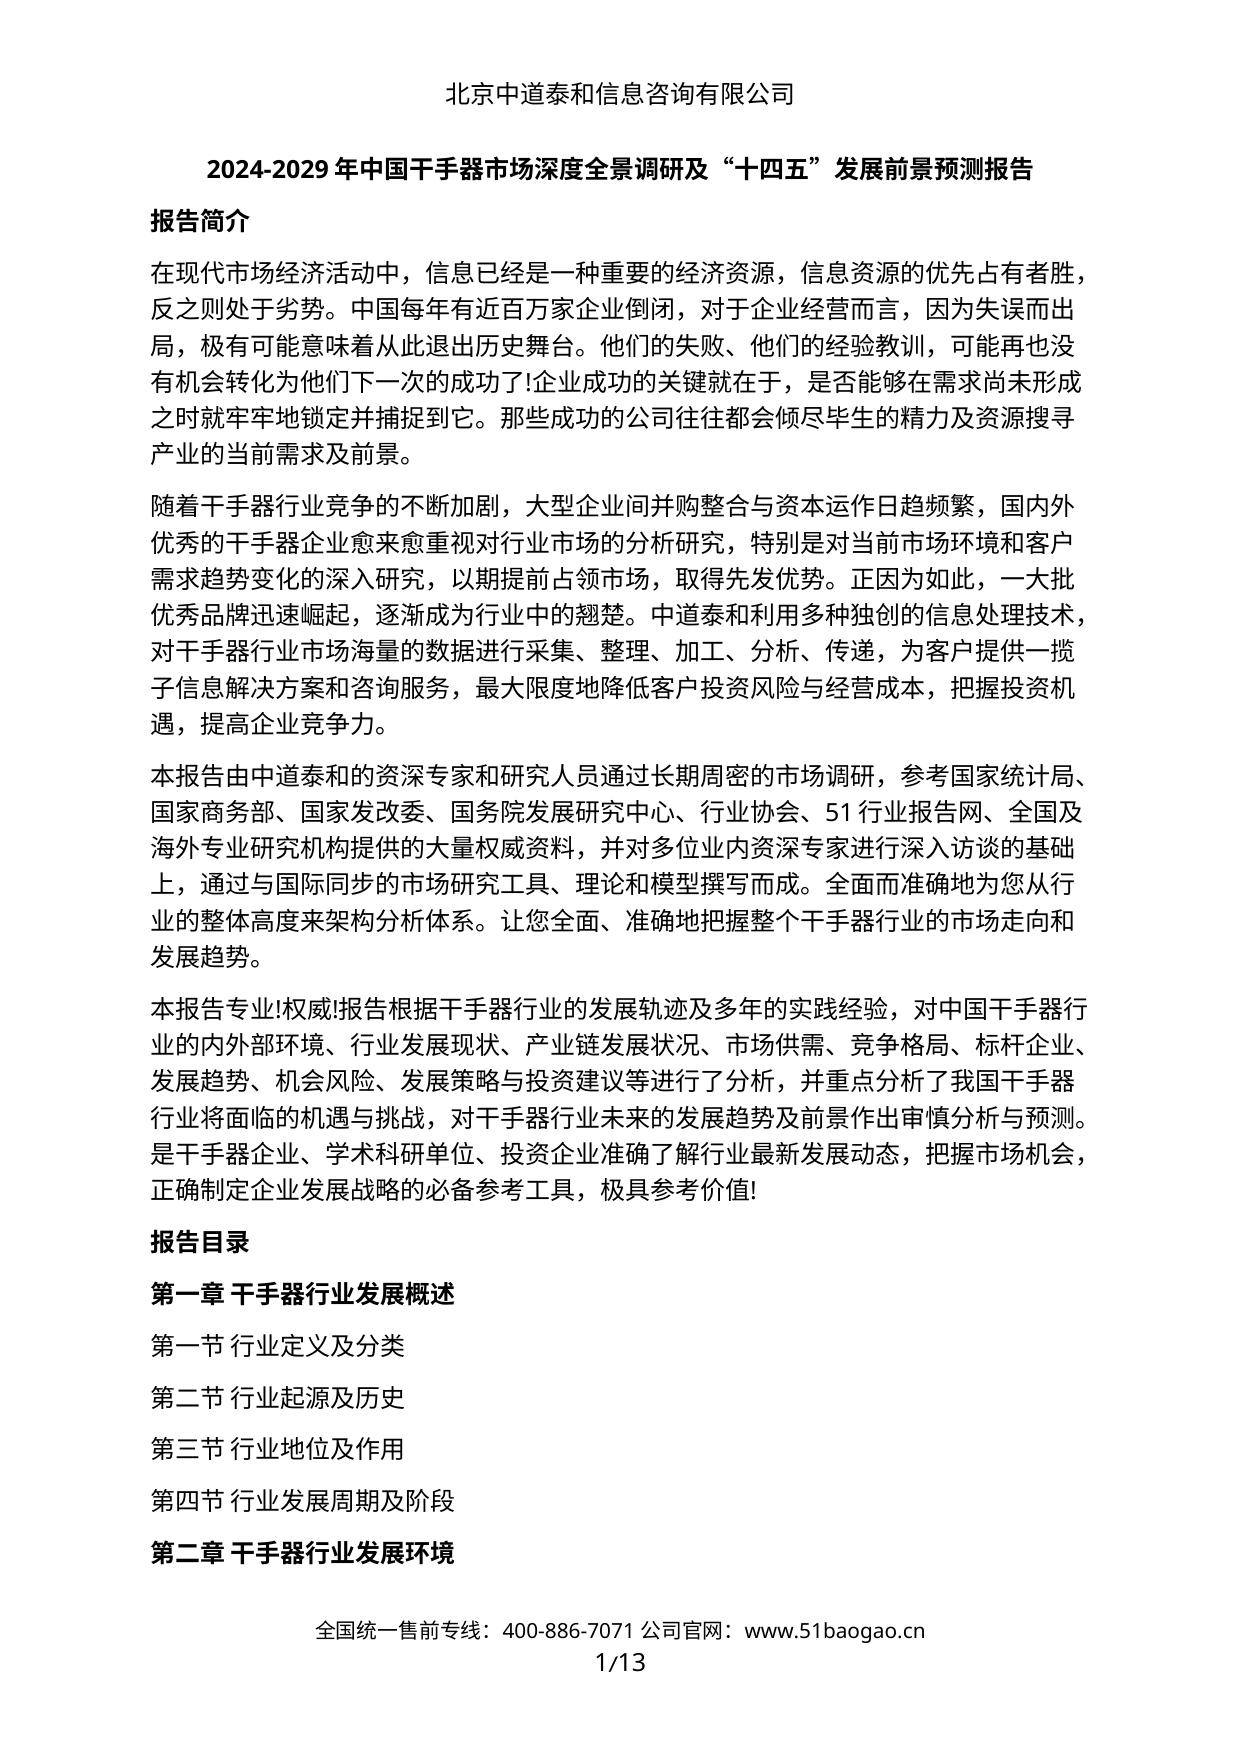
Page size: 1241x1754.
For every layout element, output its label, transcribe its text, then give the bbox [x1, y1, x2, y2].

text 第二节 行业起源及历史 [150, 1378, 1090, 1414]
text 本报告由中道泰和的资深专家和研究人员通过长期周密的市场调研，参考国家统计局、国家商务部、国家发改委、国务院发展研究中心、行业协会、51行业报告网、全国及海外专业研究机构提供的大量权威资料，并对多位业内资深专家进行深入访谈的基础上，通过与国际同步的市场研究工具、理论和模型撰写而成。全面而准确地为您从行业的整体高度来架构分析体系。让您全面、准确地把握整个干手器行业的市场走向和发展趋势。 [150, 756, 1090, 974]
text 报告简介 [150, 202, 1090, 238]
text 第一节 行业定义及分类 [150, 1326, 1090, 1362]
text 第一章 干手器行业发展概述 [150, 1274, 1090, 1311]
text 2024-2029年中国干手器市场深度全景调研及“十四五”发展前景预测报告 [150, 150, 1090, 186]
text 第三节 行业地位及作用 [150, 1430, 1090, 1466]
text 在现代市场经济活动中，信息已经是一种重要的经济资源，信息资源的优先占有者胜，反之则处于劣势。中国每年有近百万家企业倒闭，对于企业经营而言，因为失误而出局，极有可能意味着从此退出历史舞台。他们的失败、他们的经验教训，可能再也没有机会转化为他们下一次的成功了!企业成功的关键就在于，是否能够在需求尚未形成之时就牢牢地锁定并捕捉到它。那些成功的公司往往都会倾尽毕生的精力及资源搜寻产业的当前需求及前景。 [150, 254, 1090, 471]
text 第四节 行业发展周期及阶段 [150, 1482, 1090, 1518]
text 第二章 干手器行业发展环境 [150, 1534, 1090, 1570]
text 报告目录 [150, 1222, 1090, 1259]
text 本报告专业!权威!报告根据干手器行业的发展轨迹及多年的实践经验，对中国干手器行业的内外部环境、行业发展现状、产业链发展状况、市场供需、竞争格局、标杆企业、发展趋势、机会风险、发展策略与投资建议等进行了分析，并重点分析了我国干手器行业将面临的机遇与挑战，对干手器行业未来的发展趋势及前景作出审慎分析与预测。是干手器企业、学术科研单位、投资企业准确了解行业最新发展动态，把握市场机会，正确制定企业发展战略的必备参考工具，极具参考价值! [150, 989, 1090, 1207]
text 随着干手器行业竞争的不断加剧，大型企业间并购整合与资本运作日趋频繁，国内外优秀的干手器企业愈来愈重视对行业市场的分析研究，特别是对当前市场环境和客户需求趋势变化的深入研究，以期提前占领市场，取得先发优势。正因为如此，一大批优秀品牌迅速崛起，逐渐成为行业中的翘楚。中道泰和利用多种独创的信息处理技术，对干手器行业市场海量的数据进行采集、整理、加工、分析、传递，为客户提供一揽子信息解决方案和咨询服务，最大限度地降低客户投资风险与经营成本，把握投资机遇，提高企业竞争力。 [150, 487, 1090, 741]
